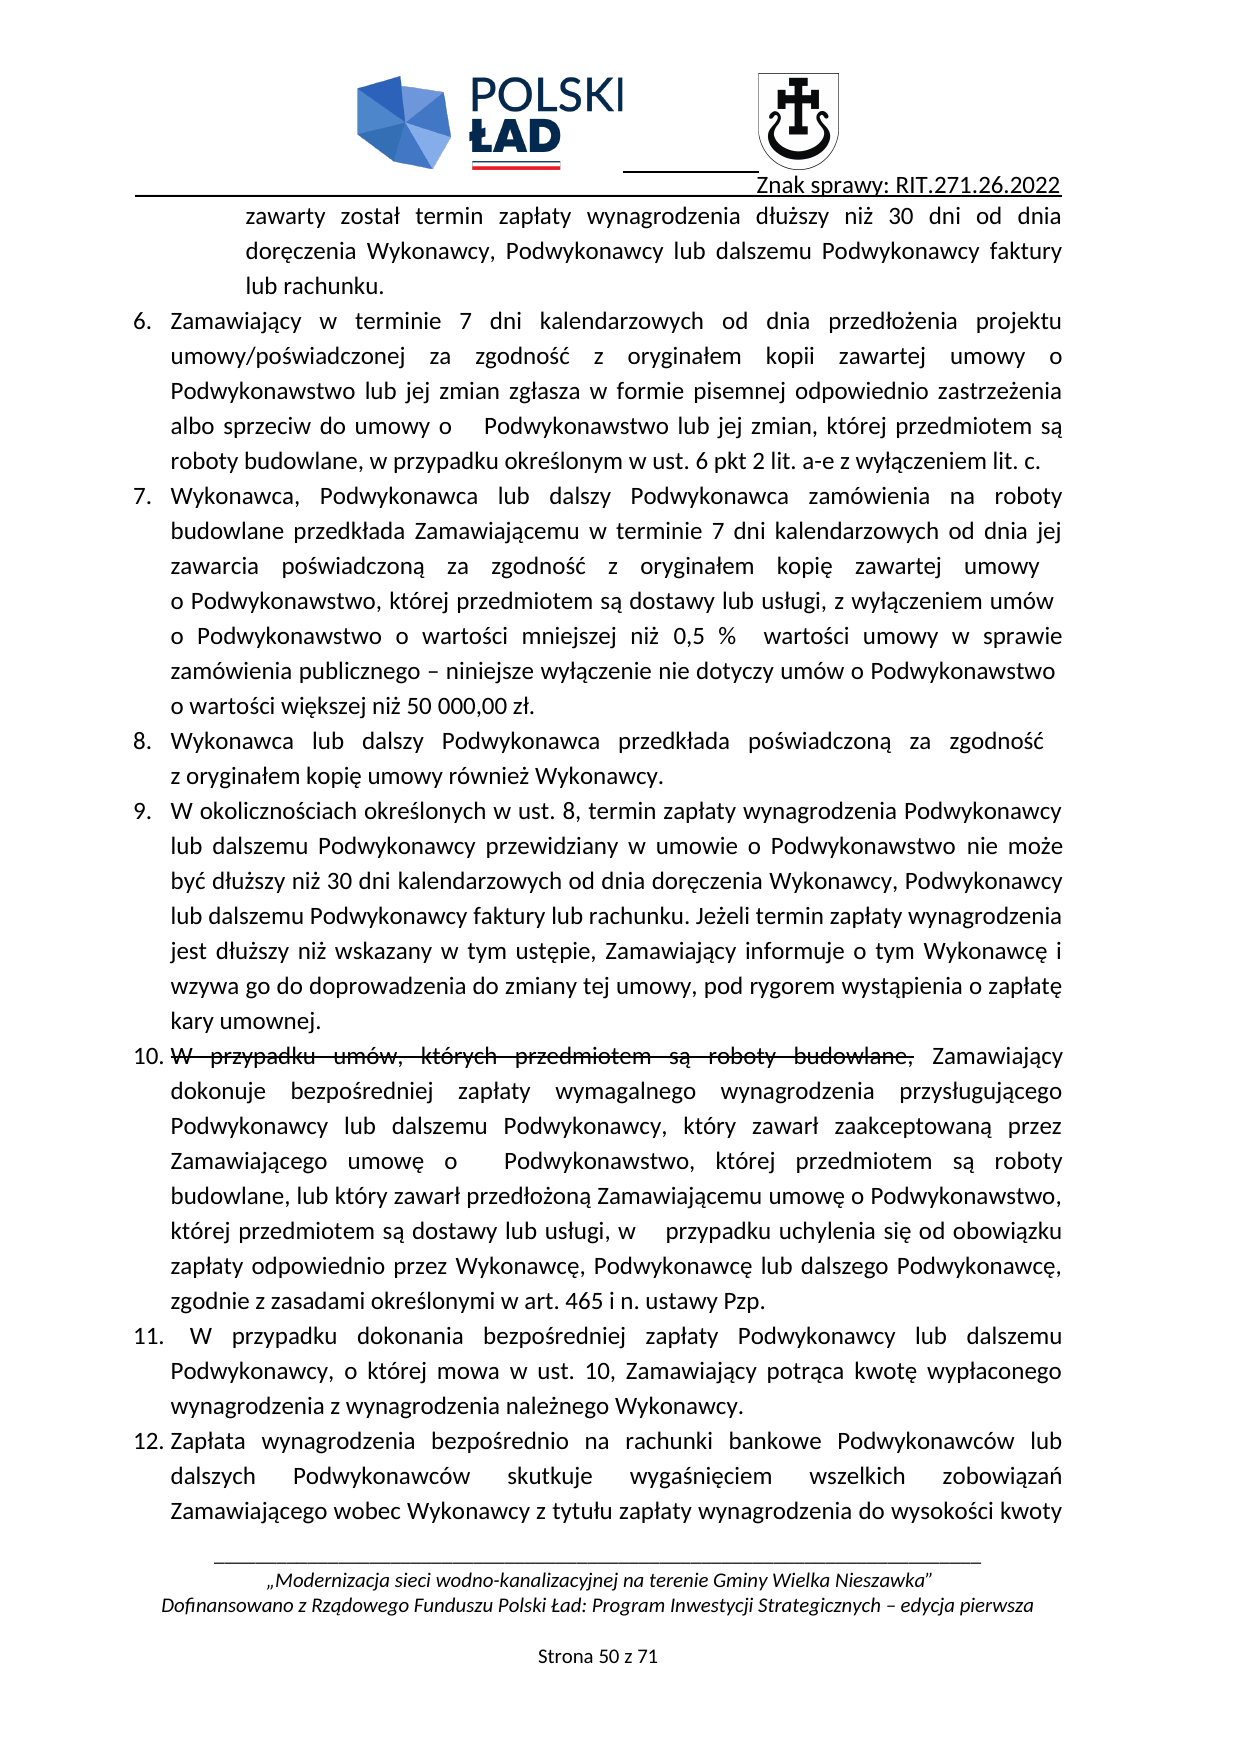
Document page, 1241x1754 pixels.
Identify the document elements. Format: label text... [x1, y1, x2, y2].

list W przypadku dokonania bezpośredniej zapłaty Podwykonawcy lub dalszemu Podwykonawcy, o której mowa w ust. 10, Zamawiający potrąca kwotę wypłaconego wynagrodzenia z wynagrodzenia należnego Wykonawcy. [133, 1320, 1063, 1420]
list W okolicznościach określonych w ust. 8, termin zapłaty wynagrodzenia Podwykonawcy lub dalszemu Podwykonawcy przewidziany w umowie o Podwykonawstwo nie może być dłuższy niż 30 dni kalendarzowych od dnia doręczenia Wykonawcy, Podwykonawcy lub dalszemu Podwykonawcy faktury lub rachunku. Jeżeli termin zapłaty wynagrodzenia jest dłuższy niż wskazany w tym ustępie, Zamawiający informuje o tym Wykonawcę i wzywa go do doprowadzenia do zmiany tej umowy, pod rygorem wystąpienia o zapłatę kary umownej. [133, 795, 1063, 1035]
list Wykonawca lub dalszy Podwykonawca przedkłada poświadczoną za zgodność z oryginałem kopię umowy również Wykonawcy. [133, 725, 1063, 790]
picture [357, 76, 623, 170]
list W przypadku umów, których przedmiotem są roboty budowlane, Zamawiający dokonuje bezpośredniej zapłaty wymagalnego wynagrodzenia przysługującego Podwykonawcy lub dalszemu Podwykonawcy, który zawarł zaakceptowaną przez Zamawiającego umowę o Podwykonawstwo, której przedmiotem są roboty budowlane, lub który zawarł przedłożoną Zamawiającemu umowę o Podwykonawstwo, której przedmiotem są dostawy lub usługi, w przypadku uchylenia się od obowiązku zapłaty odpowiednio przez Wykonawcę, Podwykonawcę lub dalszego Podwykonawcę, zgodnie z zasadami określonymi w art. 465 i n. ustawy Pzp. [133, 1040, 1063, 1315]
list Wykonawca, Podwykonawca lub dalszy Podwykonawca zamówienia na roboty budowlane przedkłada Zamawiającemu w terminie 7 dni kalendarzowych od dnia jej zawarcia poświadczoną za zgodność z oryginałem kopię zawartej umowy o Podwykonawstwo, której przedmiotem są dostawy lub usługi, z wyłączeniem umów o Podwykonawstwo o wartości mniejszej niż 0,5 % wartości umowy w sprawie zamówienia publicznego – niniejsze wyłączenie nie dotyczy umów o Podwykonawstwo o wartości większej niż 50 000,00 zł. [133, 480, 1063, 720]
list Zamawiający w terminie 7 dni kalendarzowych od dnia przedłożenia projektu umowy/poświadczonej za zgodność z oryginałem kopii zawartej umowy o Podwykonawstwo lub jej zmian zgłasza w formie pisemnej odpowiednio zastrzeżenia albo sprzeciw do umowy o Podwykonawstwo lub jej zmian, której przedmiotem są roboty budowlane, w przypadku określonym w ust. 6 pkt 2 lit. a-e z wyłączeniem lit. c. [133, 305, 1063, 475]
picture [758, 73, 839, 170]
